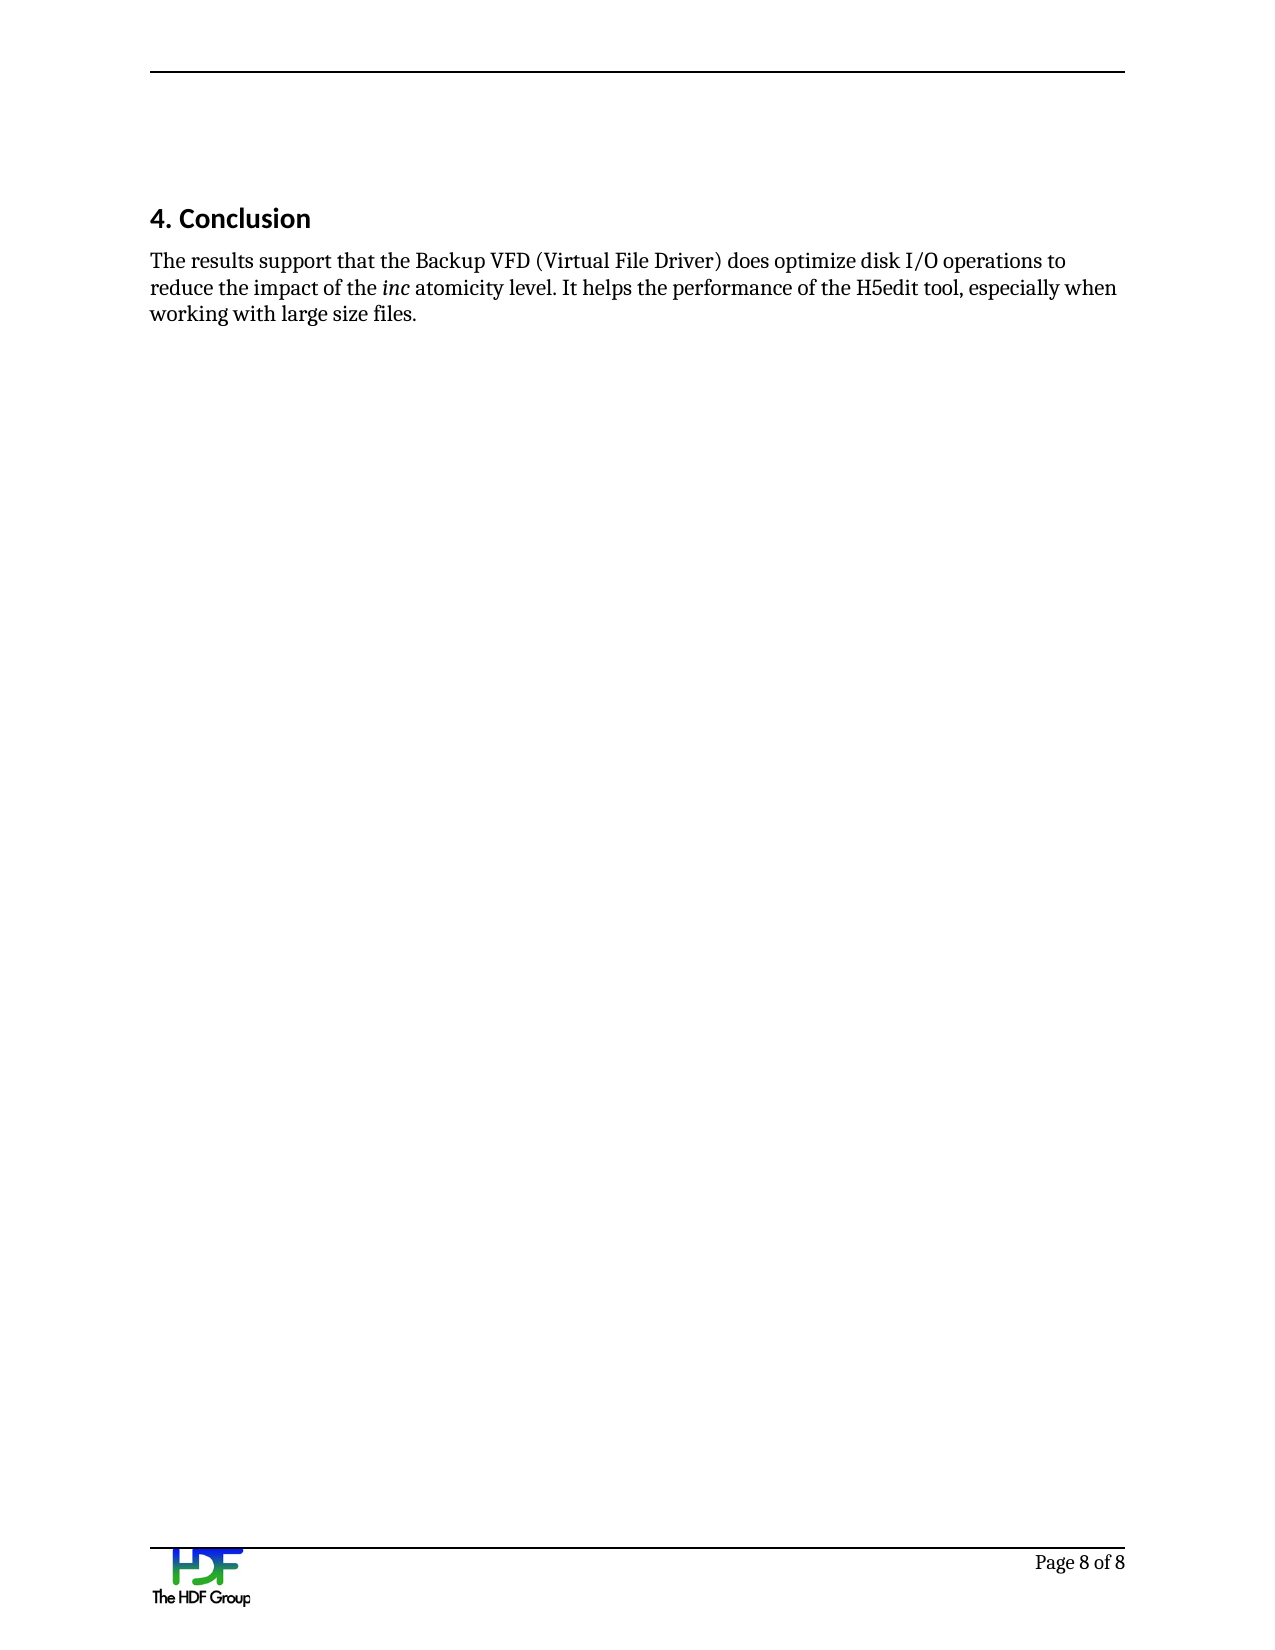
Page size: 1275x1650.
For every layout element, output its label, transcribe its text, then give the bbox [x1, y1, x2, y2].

text The results support that the Backup VFD (Virtual File Driver) does optimize disk I/O operations to reduce the impact of the inc atomicity level. It helps the performance of the H5edit tool, especially when working with large size files. [150, 248, 1125, 327]
subtitle Conclusion [150, 200, 1125, 236]
picture [152, 1549, 251, 1607]
